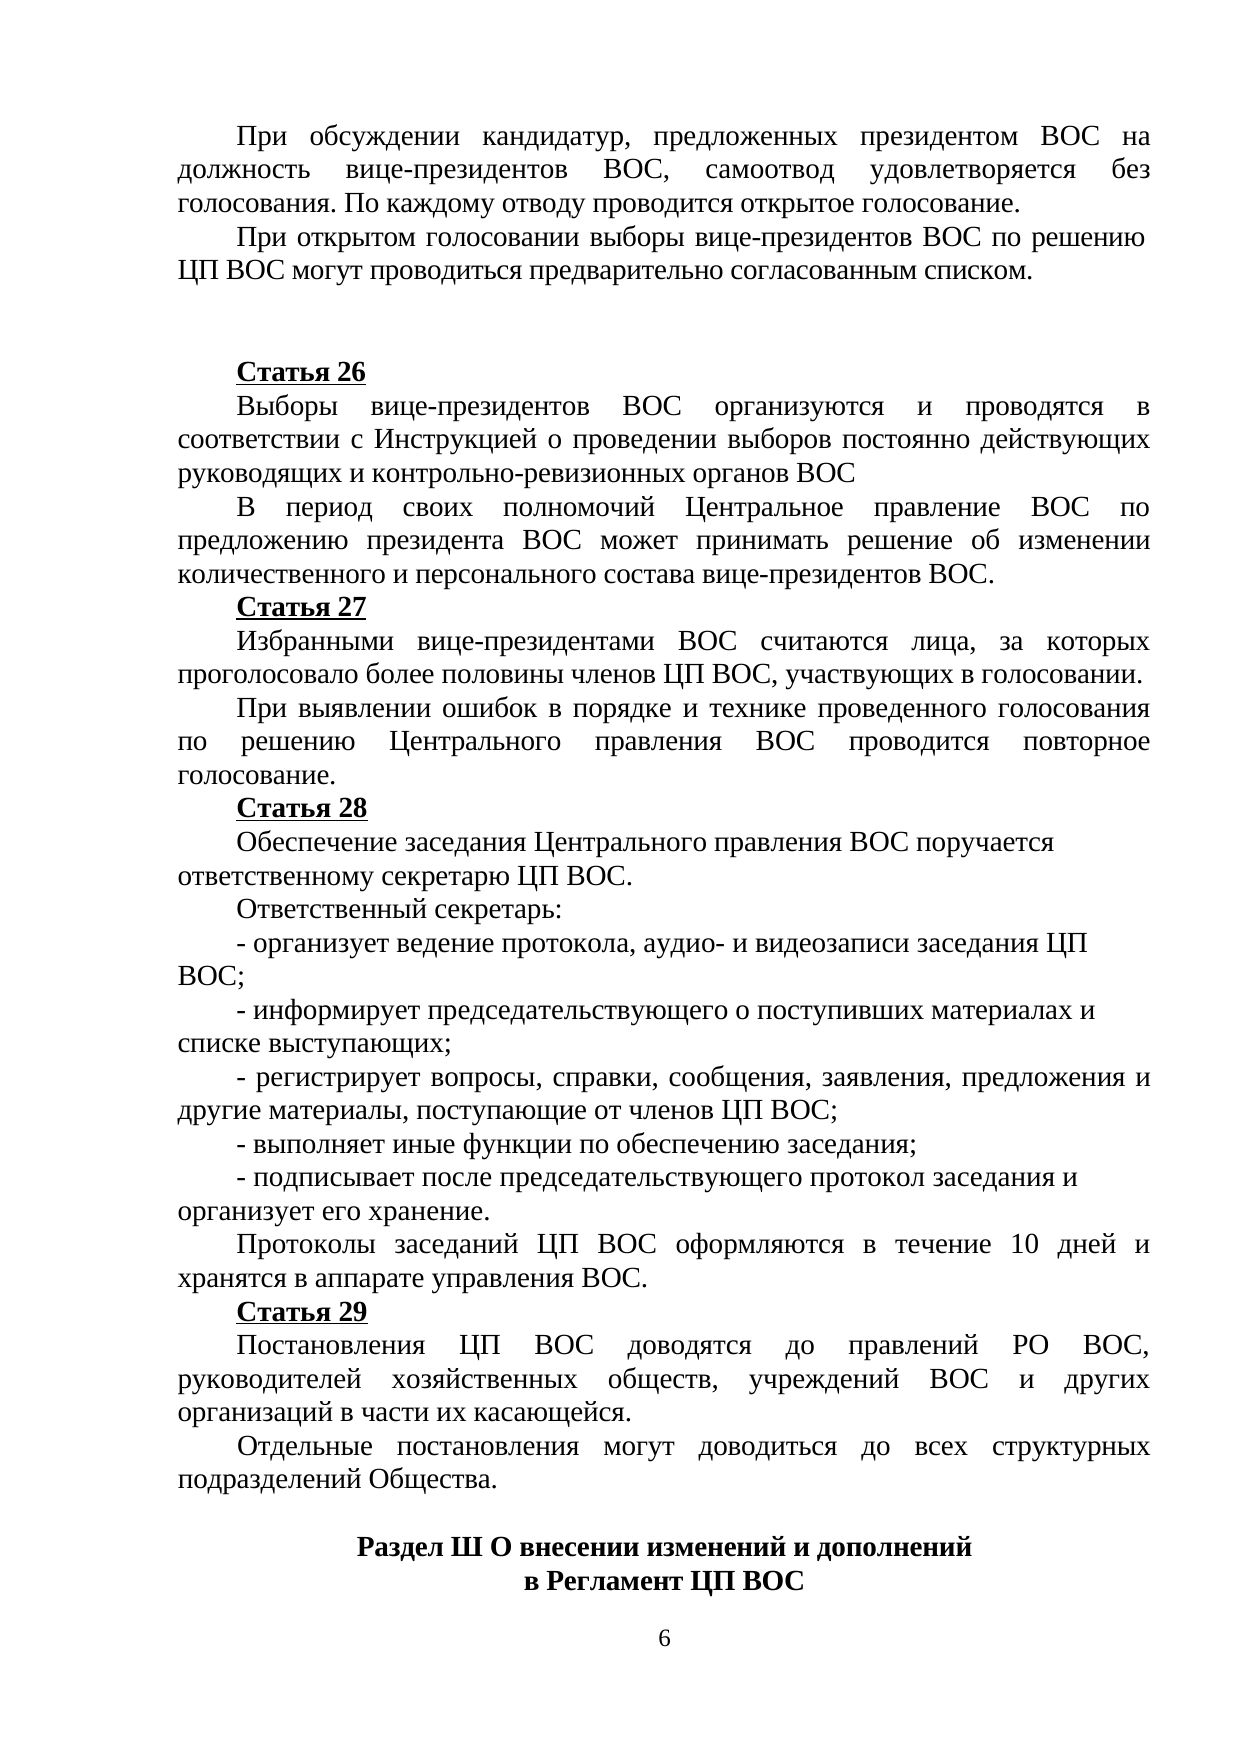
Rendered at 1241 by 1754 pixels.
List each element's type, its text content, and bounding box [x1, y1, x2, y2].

text Обеспечение заседания Центрального правления ВОС поручается ответственному секретарю ЦП ВОС. [177, 824, 1152, 891]
text Статья 29 [177, 1294, 1151, 1327]
text Выборы вице-президентов ВОС организуются и проводятся в соответствии с Инструкцией о проведении выборов постоянно действующих руководящих и контрольно-ревизионных органов ВОС [177, 388, 1151, 489]
text Ответственный секретарь: [177, 891, 1152, 925]
text - регистрирует вопросы, справки, сообщения, заявления, предложения и другие материалы, поступающие от членов ЦП ВОС; [177, 1059, 1152, 1126]
text - подписывает после председательствующего протокол заседания и организует его хранение. [177, 1159, 1152, 1227]
text - организует ведение протокола, аудио- и видеозаписи заседания ЦП ВОС; [177, 925, 1152, 992]
text Статья 28 [177, 791, 1152, 824]
text Статья 26 [177, 354, 1152, 388]
text Статья 27 [177, 589, 1151, 623]
text Постановления ЦП ВОС доводятся до правлений РО ВОС, руководителей хозяйственных обществ, учреждений ВОС и других организаций в части их касающейся. [177, 1327, 1151, 1428]
text Избранными вице-президентами ВОС считаются лица, за которых проголосовало более половины членов ЦП ВОС, участвующих в голосовании. [177, 623, 1151, 690]
text в Регламент ЦП ВОС [177, 1563, 1152, 1597]
text - выполняет иные функции по обеспечению заседания; [177, 1126, 1152, 1159]
text В период своих полномочий Центральное правление ВОС по предложению президента ВОС может принимать решение об изменении количественного и персонального состава вице-президентов ВОС. [177, 489, 1151, 589]
text Раздел Ш О внесении изменений и дополнений [177, 1529, 1152, 1562]
text При выявлении ошибок в порядке и технике проведенного голосования по решению Центрального правления ВОС проводится повторное голосование. [177, 690, 1151, 791]
text При обсуждении кандидатур, предложенных президентом ВОС на должность вице-президентов ВОС, самоотвод удовлетворяется без голосования. По каждому отводу проводится открытое голосование. [177, 118, 1151, 219]
text Отдельные постановления могут доводиться до всех структурных подразделений Общества. [178, 1428, 1151, 1495]
text Протоколы заседаний ЦП ВОС оформляются в течение 10 дней и хранятся в аппарате управления ВОС. [177, 1227, 1151, 1294]
text При открытом голосовании выборы вице-президентов ВОС по решению ЦП ВОС могут проводиться предварительно согласованным списком. [177, 219, 1146, 286]
text - информирует председательствующего о поступивших материалах и списке выступающих; [177, 992, 1152, 1059]
